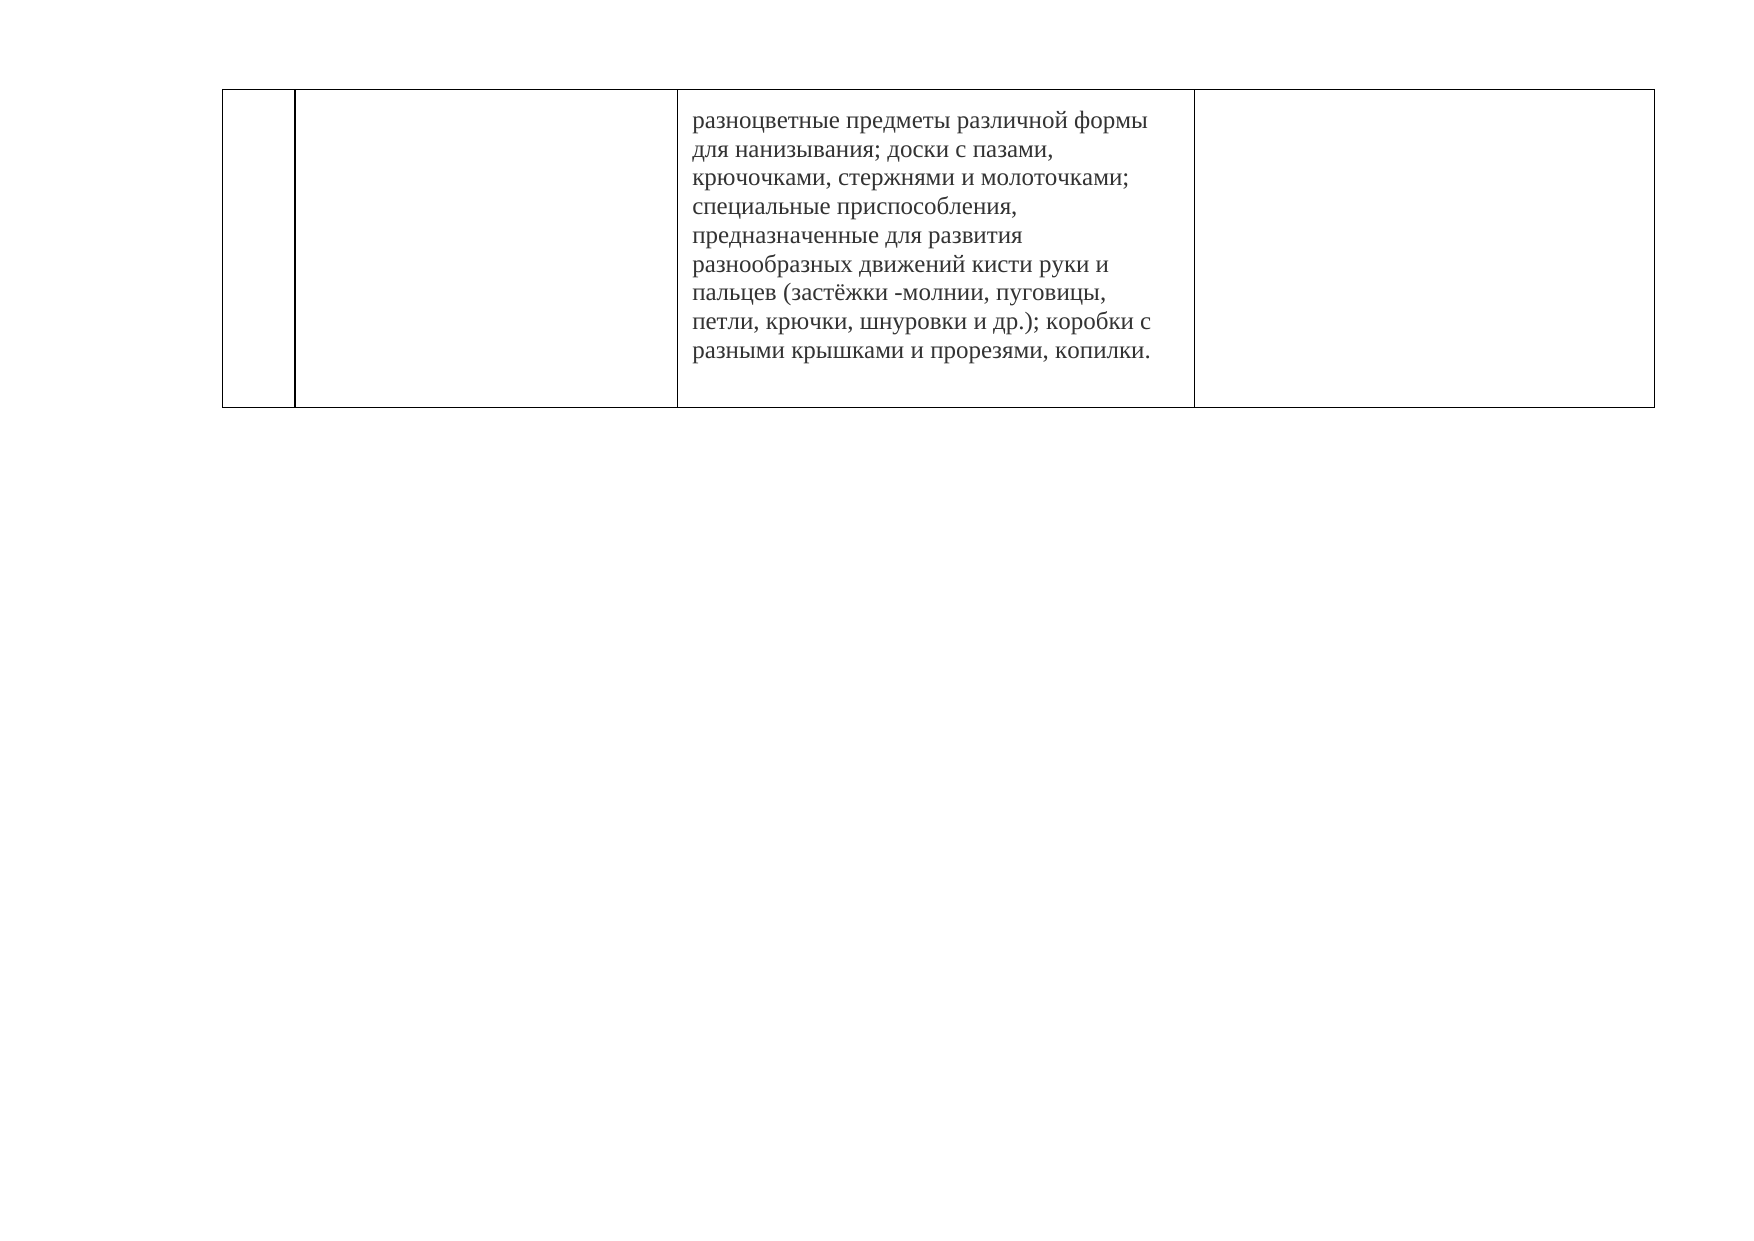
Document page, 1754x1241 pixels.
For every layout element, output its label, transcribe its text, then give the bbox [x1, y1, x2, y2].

table_cell 5 [223, 90, 294, 407]
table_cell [678, 90, 1194, 407]
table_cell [296, 90, 677, 407]
table_cell [1195, 90, 1654, 407]
